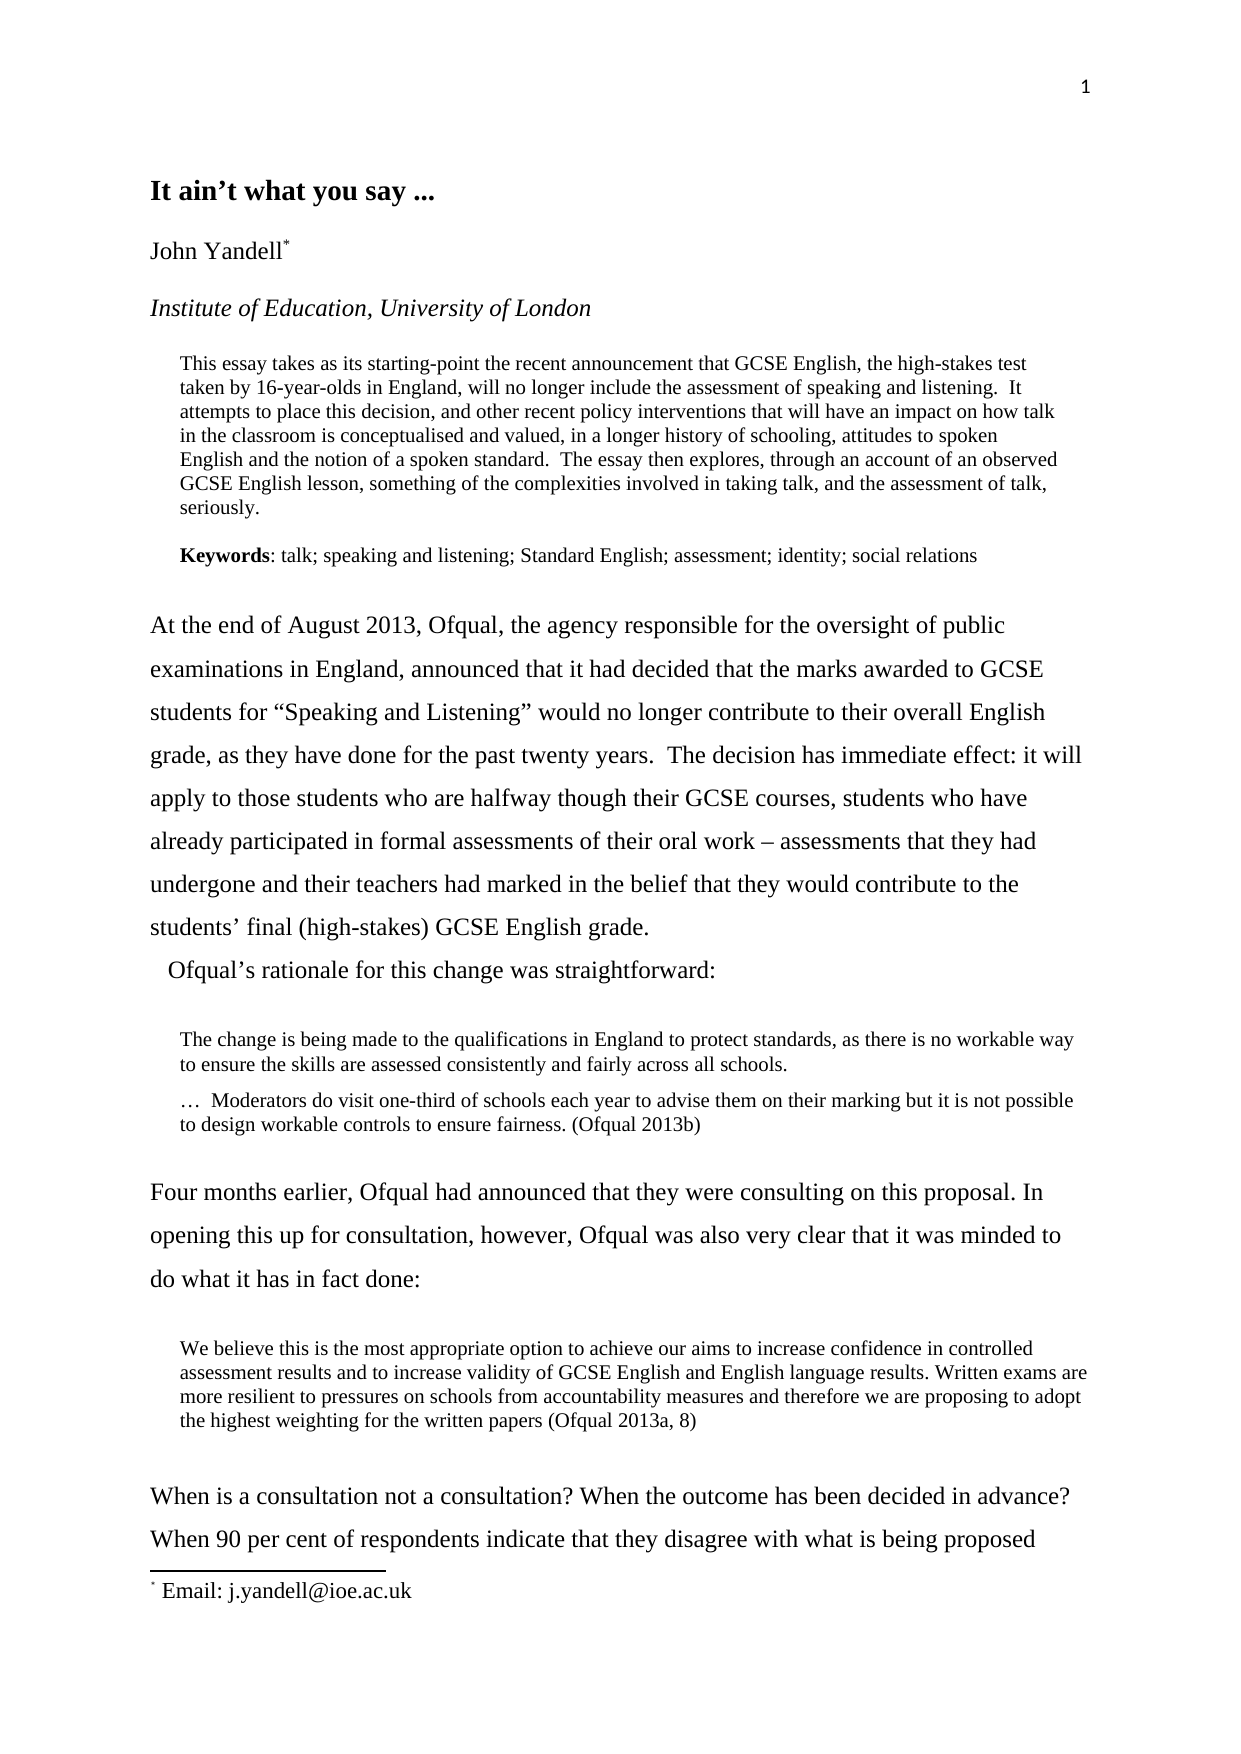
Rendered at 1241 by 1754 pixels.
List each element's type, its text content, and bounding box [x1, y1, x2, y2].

text The change is being made to the qualifications in England to protect standards, as there is no workable way to ensure the skills are assessed consistently and fairly across all schools. [179, 1027, 1090, 1076]
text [150, 1481, 1090, 1553]
text Ofqual’s rationale for this change was straightforward: [150, 956, 1090, 984]
text Institute of Education, University of London [150, 293, 1090, 322]
text This essay takes as its starting-point the recent announcement that GCSE English, the high-stakes test taken by 16-year-olds in England, will no longer include the assessment of speaking and listening. It attempts to place this decision, and other recent policy interventions that will have an impact on how talk in the classroom is conceptualised and valued, in a longer history of schooling, attitudes to spoken English and the notion of a spoken standard. The essay then explores, through an account of an observed GCSE English lesson, something of the complexities involved in taking talk, and the assessment of talk, seriously. [179, 351, 1061, 519]
text It ain’t what you say ... [150, 173, 1090, 207]
text We believe this is the most appropriate option to achieve our aims to increase confidence in controlled assessment results and to increase validity of GCSE English and English language results. Written exams are more resilient to pressures on schools from accountability measures and therefore we are proposing to adopt the highest weighting for the written papers (Ofqual 2013a, 8) [179, 1336, 1090, 1432]
text Keywords: talk; speaking and listening; Standard English; assessment; identity; social relations [179, 543, 1061, 567]
text At the end of August 2013, Ofqual, the agency responsible for the oversight of public examinations in England, announced that it had decided that the marks awarded to GCSE students for “Speaking and Listening” would no longer contribute to their overall English grade, as they have done for the past twenty years. The decision has immediate effect: it will apply to those students who are halfway though their GCSE courses, students who have already participated in formal assessments of their oral work – assessments that they had undergone and their teachers had marked in the belief that they would contribute to the students’ final (high-stakes) GCSE English grade. [150, 611, 1090, 941]
text … Moderators do visit one-third of schools each year to advise them on their marking but it is not possible to design workable controls to ensure fairness. (Ofqual 2013b) [179, 1088, 1090, 1136]
text John Yandell [150, 236, 1090, 264]
text Four months earlier, Ofqual had announced that they were consulting on this proposal. In opening this up for consultation, however, Ofqual was also very clear that it was minded to do what it has in fact done: [150, 1177, 1090, 1292]
